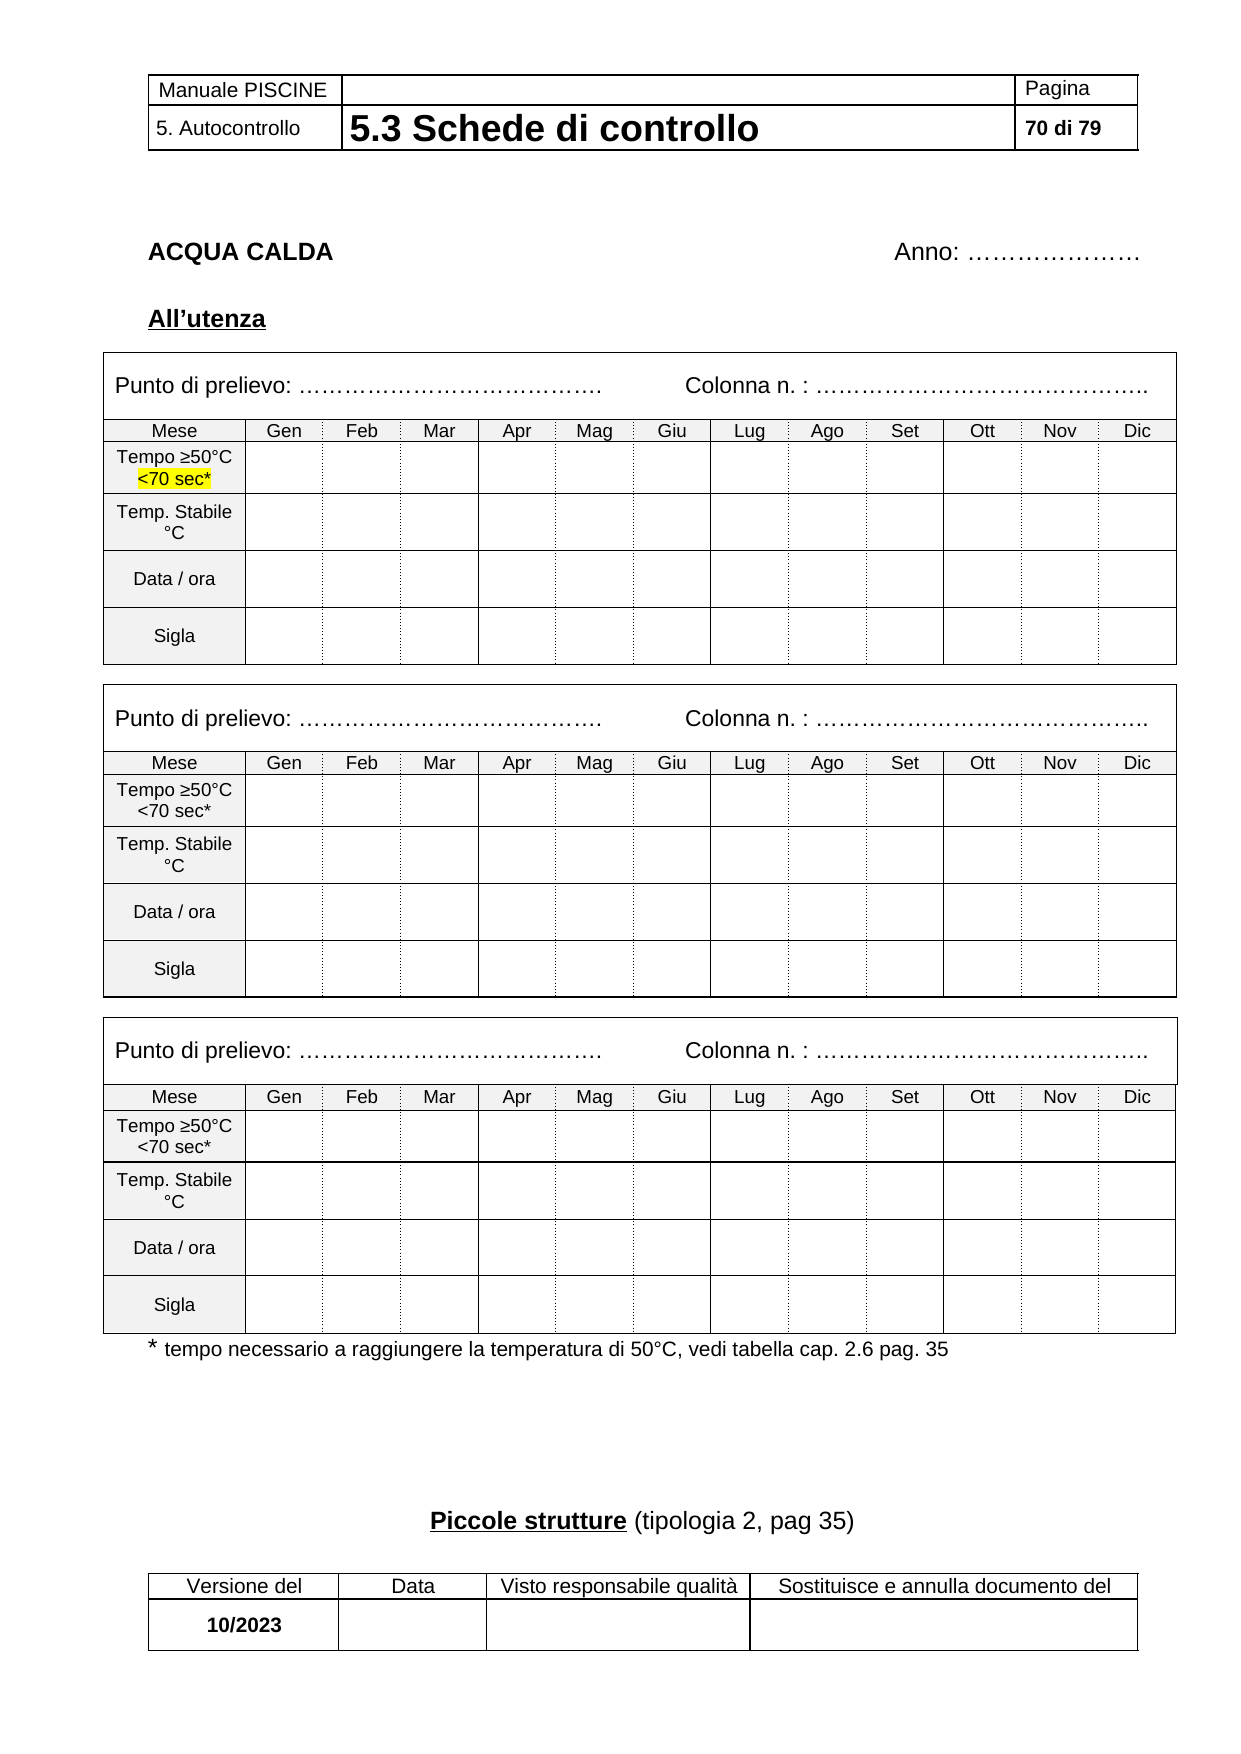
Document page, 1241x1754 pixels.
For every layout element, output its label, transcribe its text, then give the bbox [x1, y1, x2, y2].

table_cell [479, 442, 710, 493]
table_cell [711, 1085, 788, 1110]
text ACQUA CALDA Anno: ………………… [148, 237, 1137, 265]
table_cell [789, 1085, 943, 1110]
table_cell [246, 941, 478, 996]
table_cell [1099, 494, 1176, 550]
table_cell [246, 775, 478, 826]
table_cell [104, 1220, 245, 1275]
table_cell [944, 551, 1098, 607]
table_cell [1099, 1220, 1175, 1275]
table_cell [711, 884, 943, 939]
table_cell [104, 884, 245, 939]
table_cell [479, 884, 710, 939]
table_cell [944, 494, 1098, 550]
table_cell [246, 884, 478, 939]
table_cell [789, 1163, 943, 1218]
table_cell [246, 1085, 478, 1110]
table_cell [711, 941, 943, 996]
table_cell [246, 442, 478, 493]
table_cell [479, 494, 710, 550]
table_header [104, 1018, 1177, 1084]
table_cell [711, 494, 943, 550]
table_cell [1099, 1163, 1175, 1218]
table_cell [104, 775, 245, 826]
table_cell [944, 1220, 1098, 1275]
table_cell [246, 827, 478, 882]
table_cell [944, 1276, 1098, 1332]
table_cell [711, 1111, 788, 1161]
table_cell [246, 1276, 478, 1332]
text Piccole strutture (tipologia 2, pag 35) [148, 1506, 1137, 1535]
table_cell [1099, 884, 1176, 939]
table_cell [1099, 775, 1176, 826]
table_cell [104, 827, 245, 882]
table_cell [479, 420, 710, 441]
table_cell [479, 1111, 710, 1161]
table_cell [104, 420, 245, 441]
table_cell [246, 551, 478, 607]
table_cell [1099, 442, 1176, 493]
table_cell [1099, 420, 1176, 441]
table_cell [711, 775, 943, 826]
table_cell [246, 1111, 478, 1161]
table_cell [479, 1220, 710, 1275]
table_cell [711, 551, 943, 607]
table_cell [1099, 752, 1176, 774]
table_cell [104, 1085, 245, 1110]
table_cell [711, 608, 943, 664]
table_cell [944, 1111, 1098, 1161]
text * tempo necessario a raggiungere la temperatura di 50°C, vedi tabella cap. 2.6 pag. 35 [148, 1334, 1137, 1362]
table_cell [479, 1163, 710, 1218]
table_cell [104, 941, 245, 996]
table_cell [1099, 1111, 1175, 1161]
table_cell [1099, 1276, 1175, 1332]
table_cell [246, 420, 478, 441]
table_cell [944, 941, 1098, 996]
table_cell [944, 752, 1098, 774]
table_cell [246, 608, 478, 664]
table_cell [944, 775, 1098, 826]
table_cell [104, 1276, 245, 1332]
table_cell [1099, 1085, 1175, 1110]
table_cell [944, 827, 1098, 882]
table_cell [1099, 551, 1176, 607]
text All’utenza [148, 304, 1137, 332]
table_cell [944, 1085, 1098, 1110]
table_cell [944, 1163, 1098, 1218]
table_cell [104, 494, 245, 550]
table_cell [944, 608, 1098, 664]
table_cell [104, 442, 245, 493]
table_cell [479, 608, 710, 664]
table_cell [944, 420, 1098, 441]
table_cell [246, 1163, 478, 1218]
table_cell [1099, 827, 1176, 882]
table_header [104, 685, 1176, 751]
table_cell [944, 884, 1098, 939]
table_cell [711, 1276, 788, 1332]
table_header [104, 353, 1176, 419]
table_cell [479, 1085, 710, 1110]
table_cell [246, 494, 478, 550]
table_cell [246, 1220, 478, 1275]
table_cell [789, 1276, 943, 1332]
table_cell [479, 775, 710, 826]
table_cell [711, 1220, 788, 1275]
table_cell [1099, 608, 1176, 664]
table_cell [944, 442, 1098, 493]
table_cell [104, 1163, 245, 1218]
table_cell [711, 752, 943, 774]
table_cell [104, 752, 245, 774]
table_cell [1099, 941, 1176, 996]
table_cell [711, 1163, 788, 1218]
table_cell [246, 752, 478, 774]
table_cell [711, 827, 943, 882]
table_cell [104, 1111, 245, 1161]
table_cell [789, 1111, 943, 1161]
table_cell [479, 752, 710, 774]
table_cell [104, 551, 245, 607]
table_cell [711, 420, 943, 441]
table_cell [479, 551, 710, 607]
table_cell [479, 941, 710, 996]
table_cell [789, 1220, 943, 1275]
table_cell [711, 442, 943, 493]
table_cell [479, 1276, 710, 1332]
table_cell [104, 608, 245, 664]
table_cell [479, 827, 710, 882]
